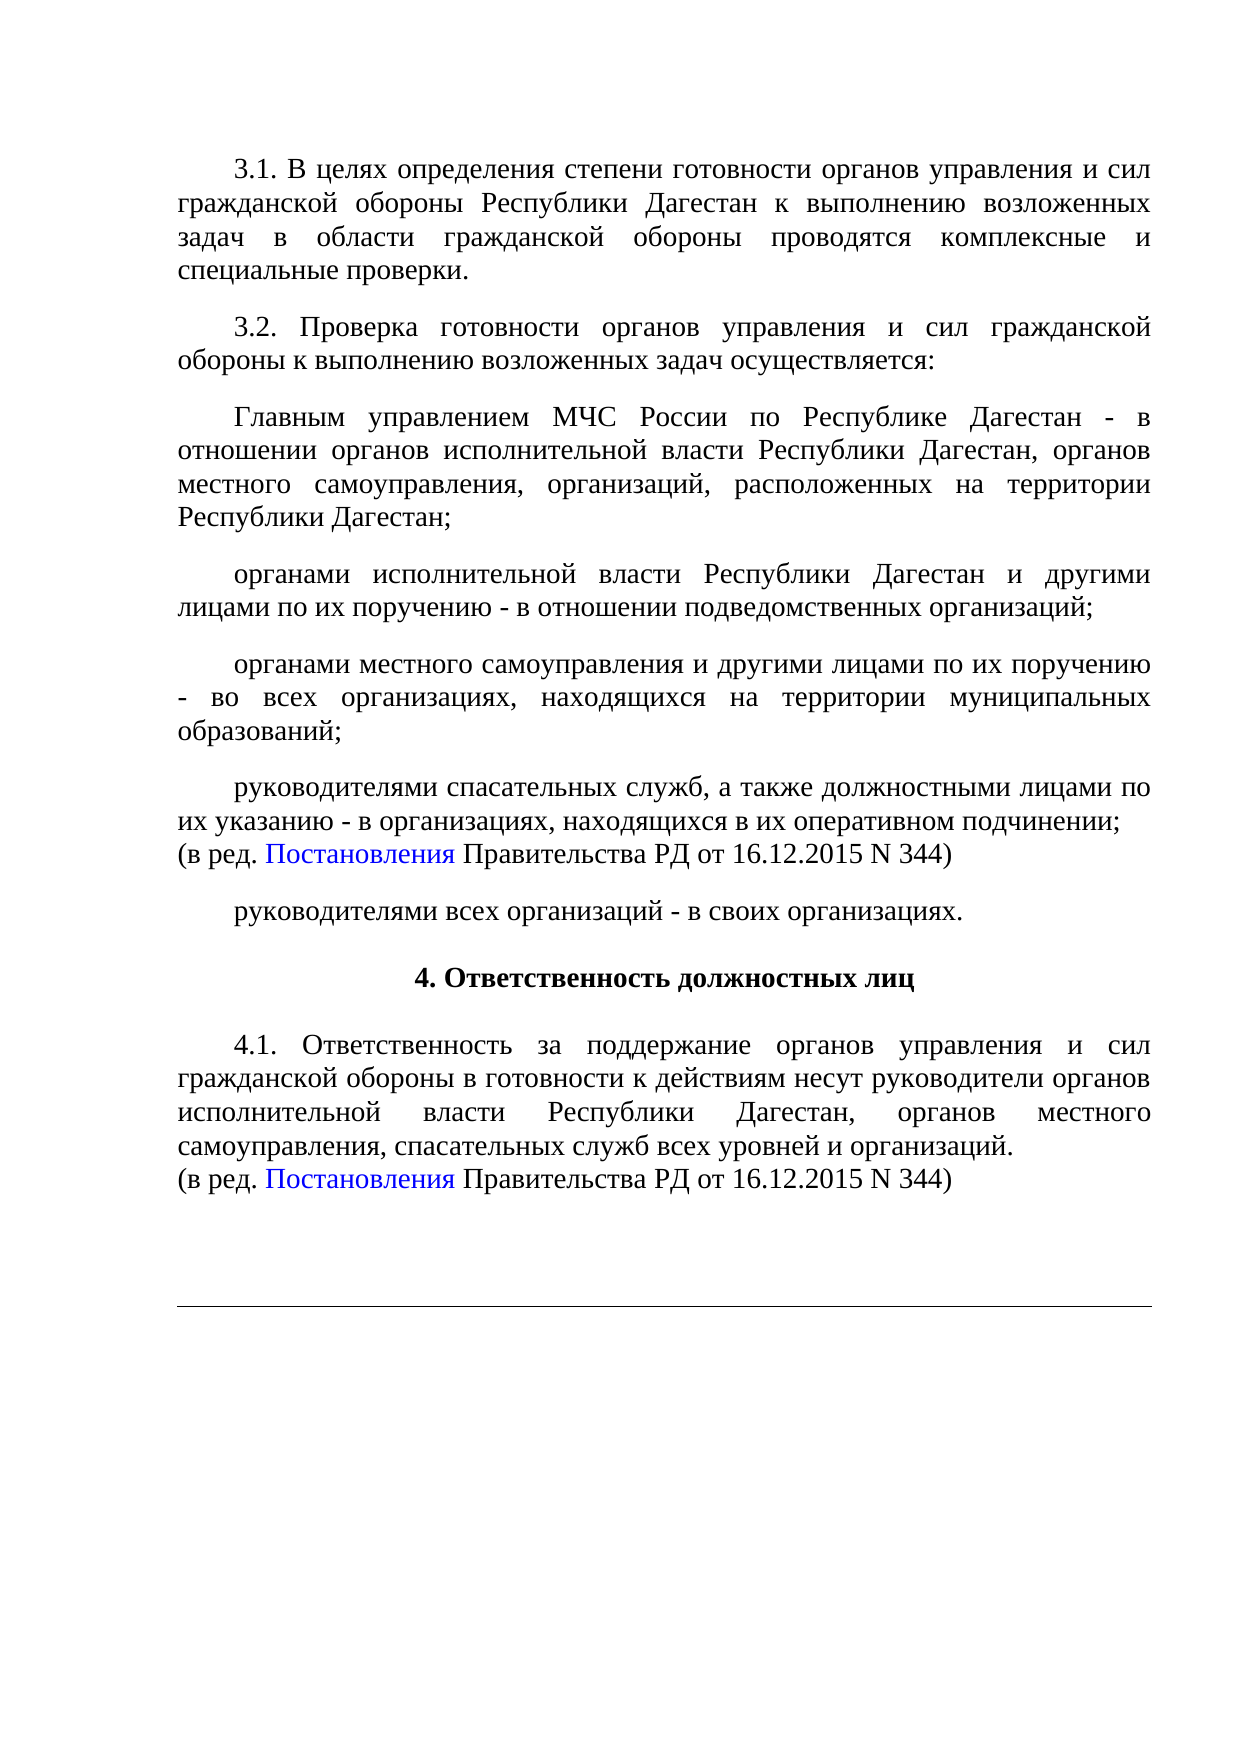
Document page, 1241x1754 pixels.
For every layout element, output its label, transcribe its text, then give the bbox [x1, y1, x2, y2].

text 4.1. Ответственность за поддержание органов управления и сил гражданской обороны в готовности к действиям несут руководители органов исполнительной власти Республики Дагестан, органов местного самоуправления, спасательных служб всех уровней и организаций. [177, 1027, 1152, 1161]
text 3.2. Проверка готовности органов управления и сил гражданской обороны к выполнению возложенных задач осуществляется: [177, 309, 1152, 376]
text Главным управлением МЧС России по Республике Дагестан - в отношении органов исполнительной власти Республики Дагестан, органов местного самоуправления, организаций, расположенных на территории Республики Дагестан; [177, 399, 1152, 533]
title 4. Ответственность должностных лиц [177, 960, 1152, 993]
text руководителями спасательных служб, а также должностными лицами по их указанию - в организациях, находящихся в их оперативном подчинении; [177, 769, 1152, 836]
text (в ред. Постановления Правительства РД от 16.12.2015 N 344) [177, 836, 1152, 870]
text руководителями всех организаций - в своих организациях. [177, 893, 1152, 926]
text (в ред. Постановления Правительства РД от 16.12.2015 N 344) [177, 1161, 1152, 1195]
text органами исполнительной власти Республики Дагестан и другими лицами по их поручению - в отношении подведомственных организаций; [177, 556, 1152, 623]
text 3.1. В целях определения степени готовности органов управления и сил гражданской обороны Республики Дагестан к выполнению возложенных задач в области гражданской обороны проводятся комплексные и специальные проверки. [177, 152, 1152, 286]
text органами местного самоуправления и другими лицами по их поручению - во всех организациях, находящихся на территории муниципальных образований; [177, 646, 1152, 746]
